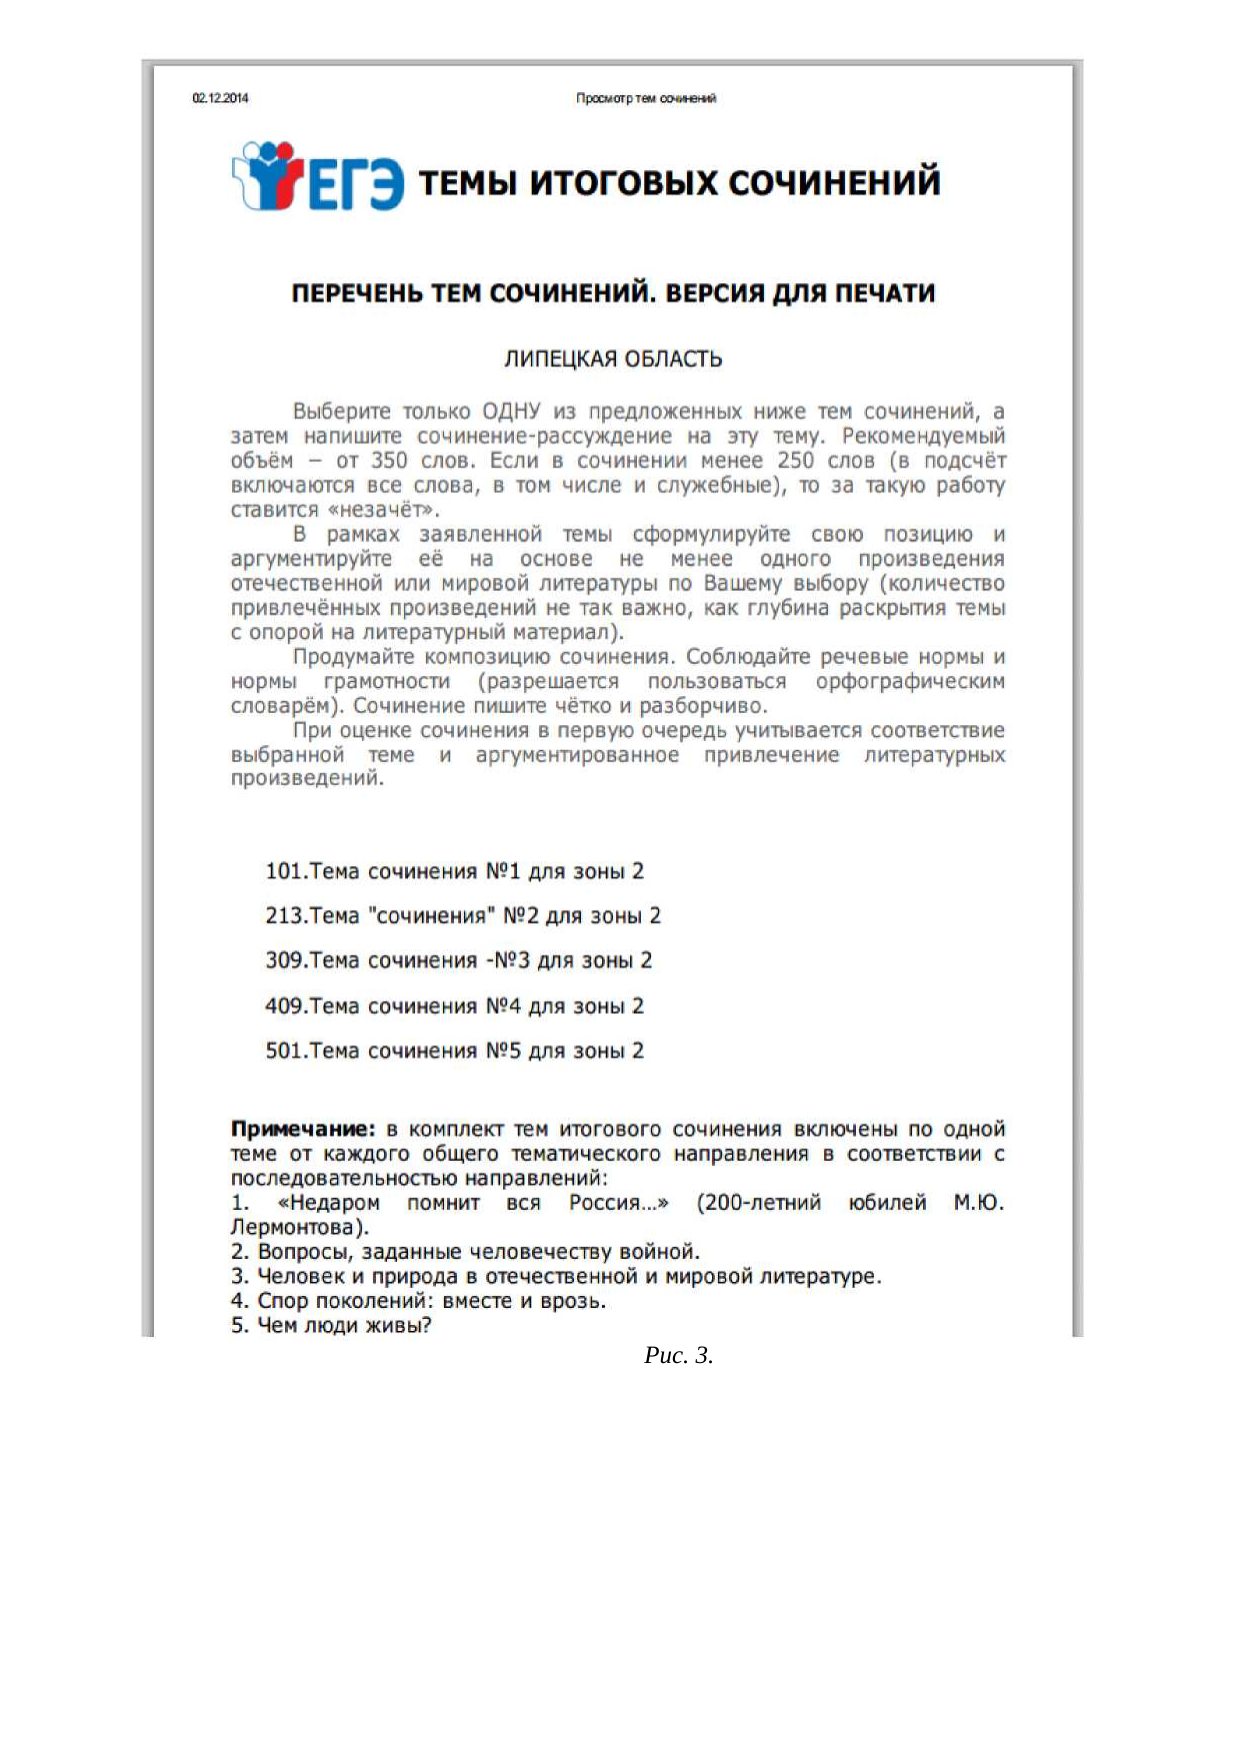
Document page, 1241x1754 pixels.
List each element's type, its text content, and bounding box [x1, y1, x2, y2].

text Рис. 3. [133, 1340, 1152, 1369]
picture [132, 44, 1093, 1341]
